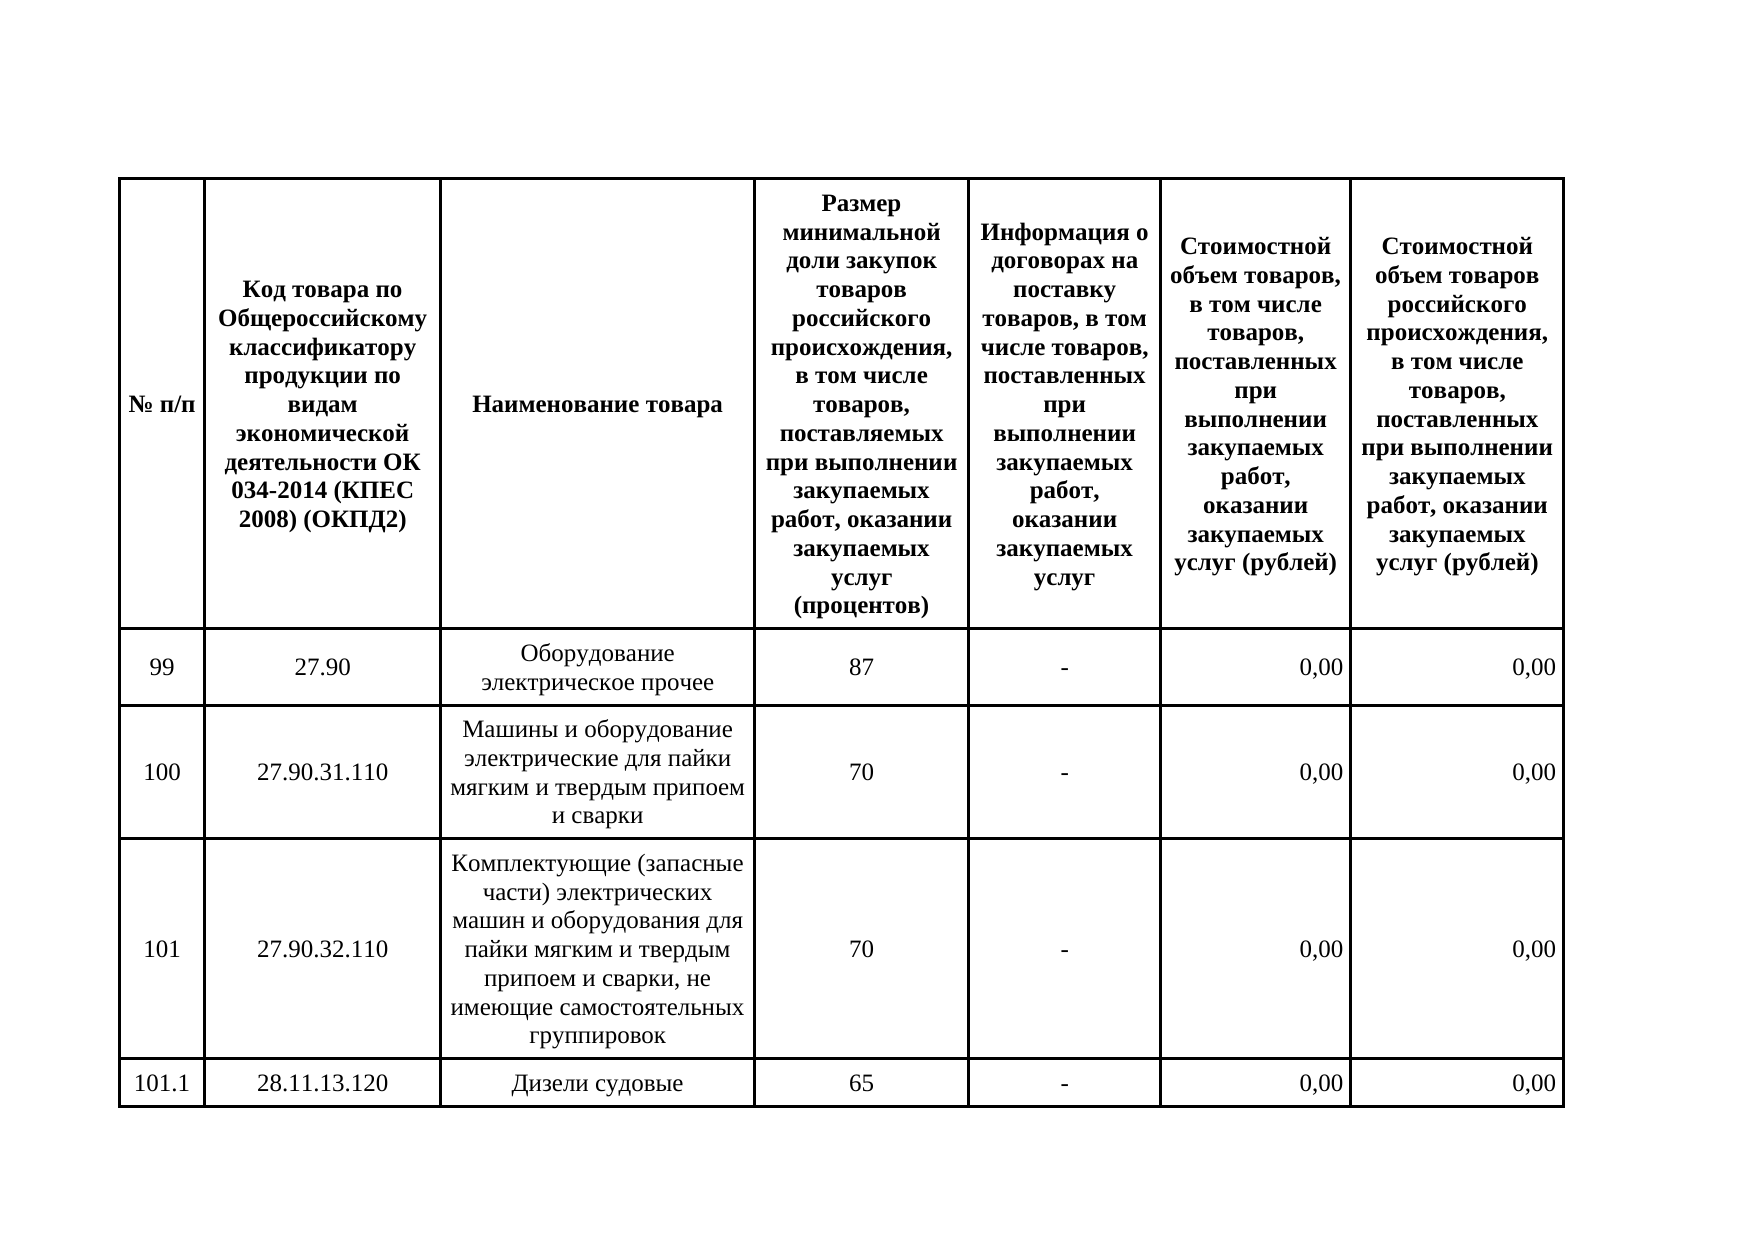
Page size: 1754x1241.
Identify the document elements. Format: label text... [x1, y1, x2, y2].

table_header № п/п [121, 180, 203, 627]
table_cell 0,00 [1162, 1060, 1349, 1105]
table_cell - [970, 840, 1159, 1057]
table_cell Дизели судовые [442, 1060, 753, 1105]
table_cell 27.90.31.110 [206, 707, 439, 837]
table_cell 27.90.32.110 [206, 840, 439, 1057]
table_cell 70 [756, 840, 967, 1057]
table_cell Машины и оборудование электрические для пайки мягким и твердым припоем и сварки [442, 707, 753, 837]
table_header Информация о договорах на поставку товаров, в том числе товаров, поставленных при выполнении закупаемых работ, оказании закупаемых услуг [970, 180, 1159, 627]
table_cell 0,00 [1352, 840, 1562, 1057]
table_header Стоимостной объем товаров, в том числе товаров, поставленных при выполнении закупаемых работ, оказании закупаемых услуг (рублей) [1162, 180, 1349, 627]
table_header Наименование товара [442, 180, 753, 627]
table_cell 99 [121, 630, 203, 703]
table_cell 0,00 [1162, 840, 1349, 1057]
table_cell 0,00 [1162, 707, 1349, 837]
table_cell 28.11.13.120 [206, 1060, 439, 1105]
table_cell 100 [121, 707, 203, 837]
table_cell 0,00 [1162, 630, 1349, 703]
table_cell 0,00 [1352, 707, 1562, 837]
table_cell Комплектующие (запасные части) электрических машин и оборудования для пайки мягким и твердым припоем и сварки, не имеющие самостоятельных группировок [442, 840, 753, 1057]
table_cell Оборудование электрическое прочее [442, 630, 753, 703]
table_cell - [970, 630, 1159, 703]
table_cell 101.1 [121, 1060, 203, 1105]
table_cell 70 [756, 707, 967, 837]
table_cell 87 [756, 630, 967, 703]
table_cell - [970, 1060, 1159, 1105]
table_header Код товара по Общероссийскому классификатору продукции по видам экономической деятельности ОК 034-2014 (КПЕС 2008) (ОКПД2) [206, 180, 439, 627]
table_cell 27.90 [206, 630, 439, 703]
table_cell - [970, 707, 1159, 837]
table_cell 65 [756, 1060, 967, 1105]
table_cell 0,00 [1352, 630, 1562, 703]
table_header Размер минимальной доли закупок товаров российского происхождения, в том числе товаров, поставляемых при выполнении закупаемых работ, оказании закупаемых услуг (процентов) [756, 180, 967, 627]
table_header Стоимостной объем товаров российского происхождения, в том числе товаров, поставленных при выполнении закупаемых работ, оказании закупаемых услуг (рублей) [1352, 180, 1562, 627]
table_cell 0,00 [1352, 1060, 1562, 1105]
table_cell 101 [121, 840, 203, 1057]
